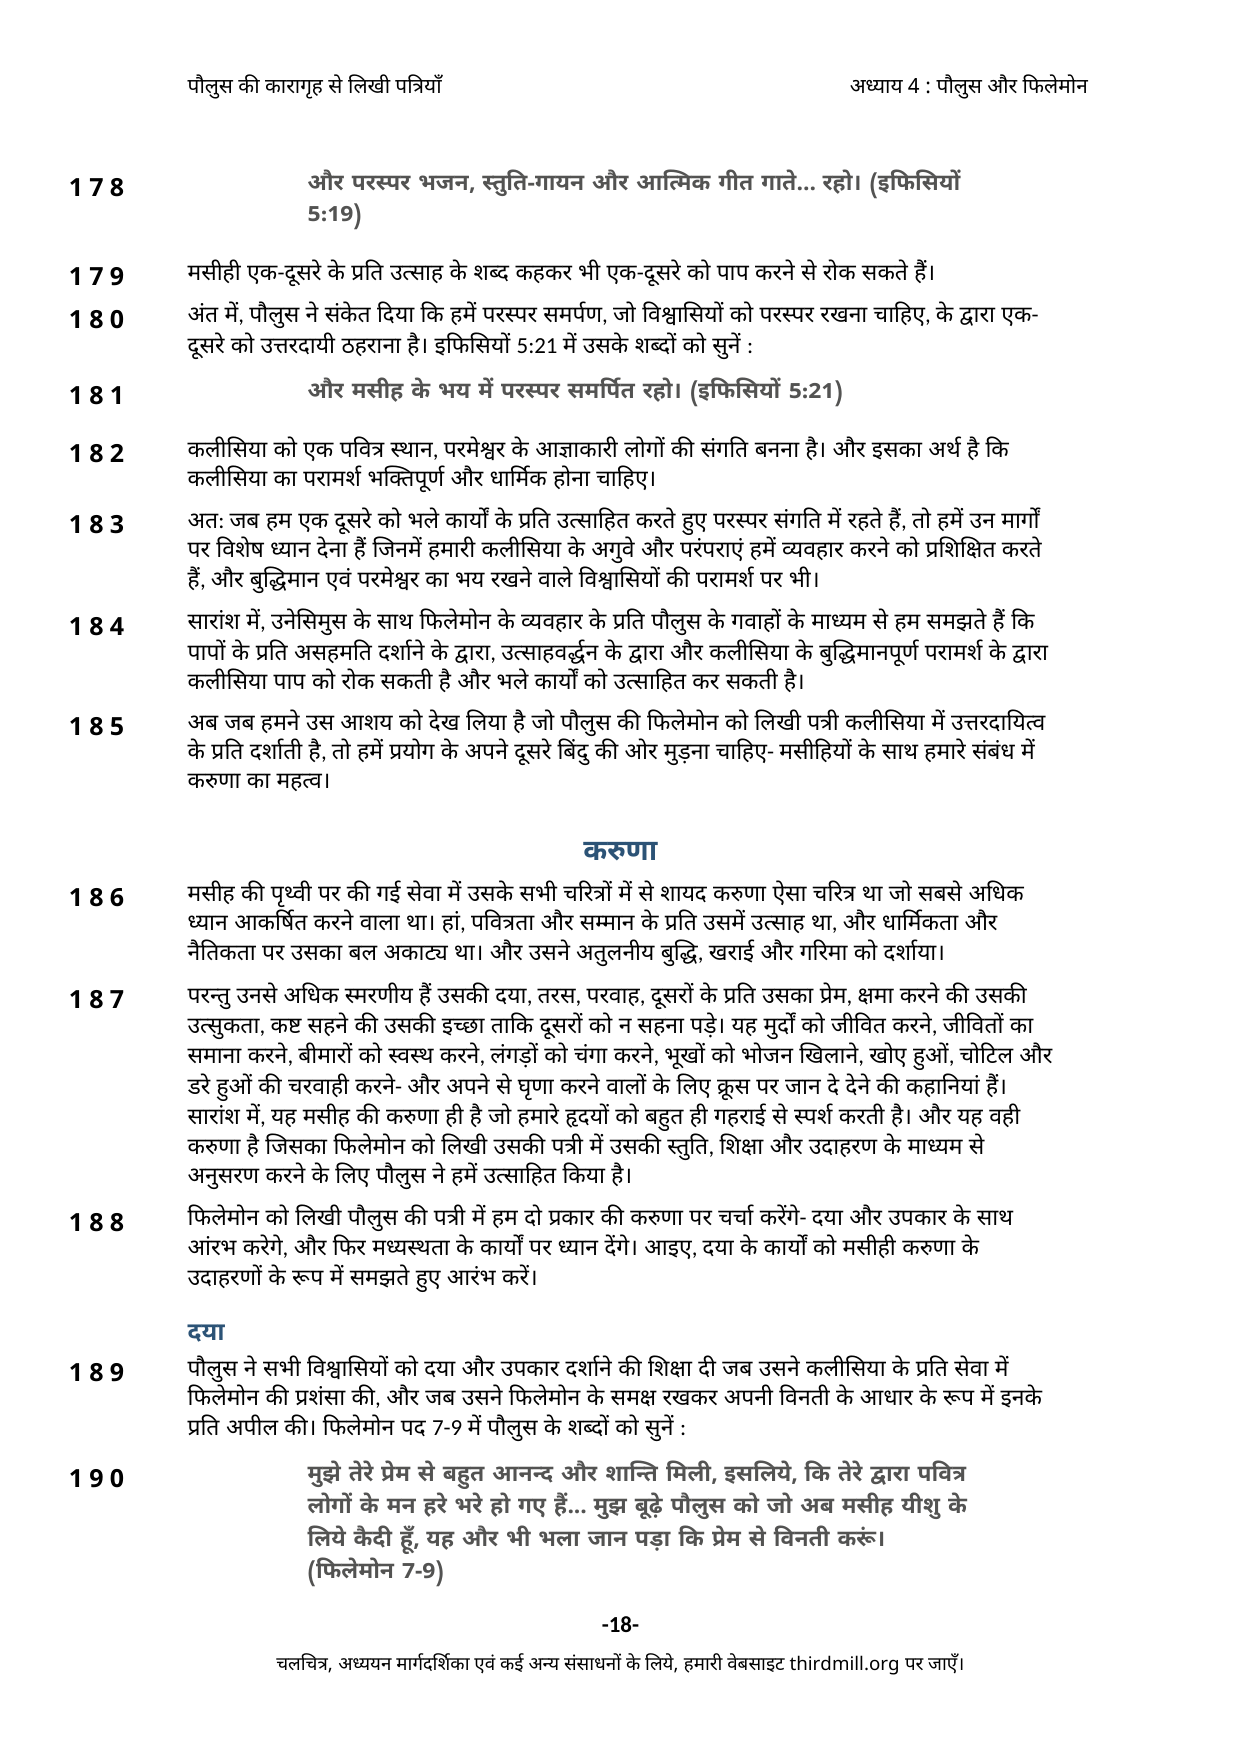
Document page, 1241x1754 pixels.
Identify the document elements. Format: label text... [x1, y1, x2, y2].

text मुझे तेरे प्रेम से बहुत आनन्द और शान्ति मिली, इसलिये, कि तेरे द्वारा पवित्र लोगों के मन हरे भरे हो गए हैं... मुझ बूढ़े पौलुस को जो अब मसीह यीशु के लिये कैदी हूँ, यह और भी भला जान पड़ा कि प्रेम से विनती करूं। (फिलेमोन 7-9) [307, 1460, 978, 1590]
text सारांश में, उनेसिमुस के साथ फिलेमोन के व्यवहार के प्रति पौलुस के गवाहों के माध्यम से हम समझते हैं कि पापों के प्रति असहमति दर्शाने के द्वारा, उत्साहवर्द्धन के द्वारा और कलीसिया के बुद्धिमानपूर्ण परामर्श के द्वारा कलीसिया पाप को रोक सकती है और भले कार्यों को उत्साहित कर सकती है। [187, 607, 1053, 694]
text फिलेमोन को लिखी पौलुस की पत्री में हम दो प्रकार की करुणा पर चर्चा करेंगे- दया और उपकार के साथ आंरभ करेगे, और फिर मध्यस्थता के कार्यों पर ध्यान देंगे। आइए, दया के कार्यों को मसीही करुणा के उदाहरणों के रूप में समझते हुए आरंभ करें। [187, 1203, 1053, 1290]
text और परस्पर भजन, स्तुति-गायन और आत्मिक गीत गाते... रहो। (इफिसियों 5:19) [307, 169, 978, 233]
text कलीसिया को एक पवित्र स्थान, परमेश्वर के आज्ञाकारी लोगों की संगति बनना है। और इसका अर्थ है कि कलीसिया का परामर्श भक्तिपूर्ण और धार्मिक होना चाहिए। [187, 435, 1053, 492]
text और मसीह के भय में परस्पर समर्पित रहो। (इफिसियों 5:21) [307, 378, 978, 410]
text मसीही एक-दूसरे के प्रति उत्साह के शब्द कहकर भी एक-दूसरे को पाप करने से रोक सकते हैं। [187, 258, 1053, 286]
text अंत में, पौलुस ने संकेत दिया कि हमें परस्पर समर्पण, जो विश्वासियों को परस्पर रखना चाहिए, के द्वारा एक-दूसरे को उत्तरदायी ठहराना है। इफिसियों 5:21 में उसके शब्दों को सुनें : [187, 301, 1053, 359]
text पौलुस ने सभी विश्वासियों को दया और उपकार दर्शाने की शिक्षा दी जब उसने कलीसिया के प्रति सेवा में फिलेमोन की प्रशंसा की, और जब उसने फिलेमोन के समक्ष रखकर अपनी विनती के आधार के रूप में इनके प्रति अपील की। फिलेमोन पद 7-9 में पौलुस के शब्दों को सुनें : [187, 1354, 1053, 1441]
subtitle दया [187, 1317, 1053, 1346]
text अब जब हमने उस आशय को देख लिया है जो पौलुस की फिलेमोन को लिखी पत्री कलीसिया में उत्तरदायित्व के प्रति दर्शाती है, तो हमें प्रयोग के अपने दूसरे बिंदु की ओर मुड़ना चाहिए- मसीहियों के साथ हमारे संबंध में करुणा का महत्व। [187, 709, 1053, 794]
subtitle करुणा [187, 833, 1053, 867]
text मसीह की पृथ्वी पर की गई सेवा में उसके सभी चरित्रों में से शायद करुणा ऐसा चरित्र था जो सबसे अधिक ध्यान आकर्षित करने वाला था। हां, पवित्रता और सम्मान के प्रति उसमें उत्साह था, और धार्मिकता और नैतिकता पर उसका बल अकाट्य था। और उसने अतुलनीय बुद्धि, खराई और गरिमा को दर्शाया। [187, 880, 1053, 967]
text अत: जब हम एक दूसरे को भले कार्यों के प्रति उत्साहित करते हुए परस्पर संगति में रहते हैं, तो हमें उन मार्गों पर विशेष ध्यान देना हैं जिनमें हमारी कलीसिया के अगुवे और परंपराएं हमें व्यवहार करने को प्रशिक्षित करते हैं, और बुद्धिमान एवं परमेश्वर का भय रखने वाले विश्वासियों की परामर्श पर भी। [187, 506, 1053, 593]
text परन्तु उनसे अधिक स्मरणीय हैं उसकी दया, तरस, परवाह, दूसरों के प्रति उसका प्रेम, क्षमा करने की उसकी उत्सुकता, कष्ट सहने की उसकी इच्छा ताकि दूसरों को न सहना पड़े। यह मुर्दों को जीवित करने, जीवितों का समाना करने, बीमारों को स्वस्थ करने, लंगड़ों को चंगा करने, भूखों को भोजन खिलाने, खोए हुओं, चोटिल और डरे हुओं की चरवाही करने- और अपने से घृणा करने वालों के लिए क्रूस पर जान दे देने की कहानियां हैं। सारांश में, यह मसीह की करुणा ही है जो हमारे हृदयों को बहुत ही गहराई से स्पर्श करती है। और यह वही करुणा है जिसका फिलेमोन को लिखी उसकी पत्री में उसकी स्तुति, शिक्षा और उदाहरण के माध्यम से अनुसरण करने के लिए पौलुस ने हमें उत्साहित किया है। [187, 981, 1053, 1189]
